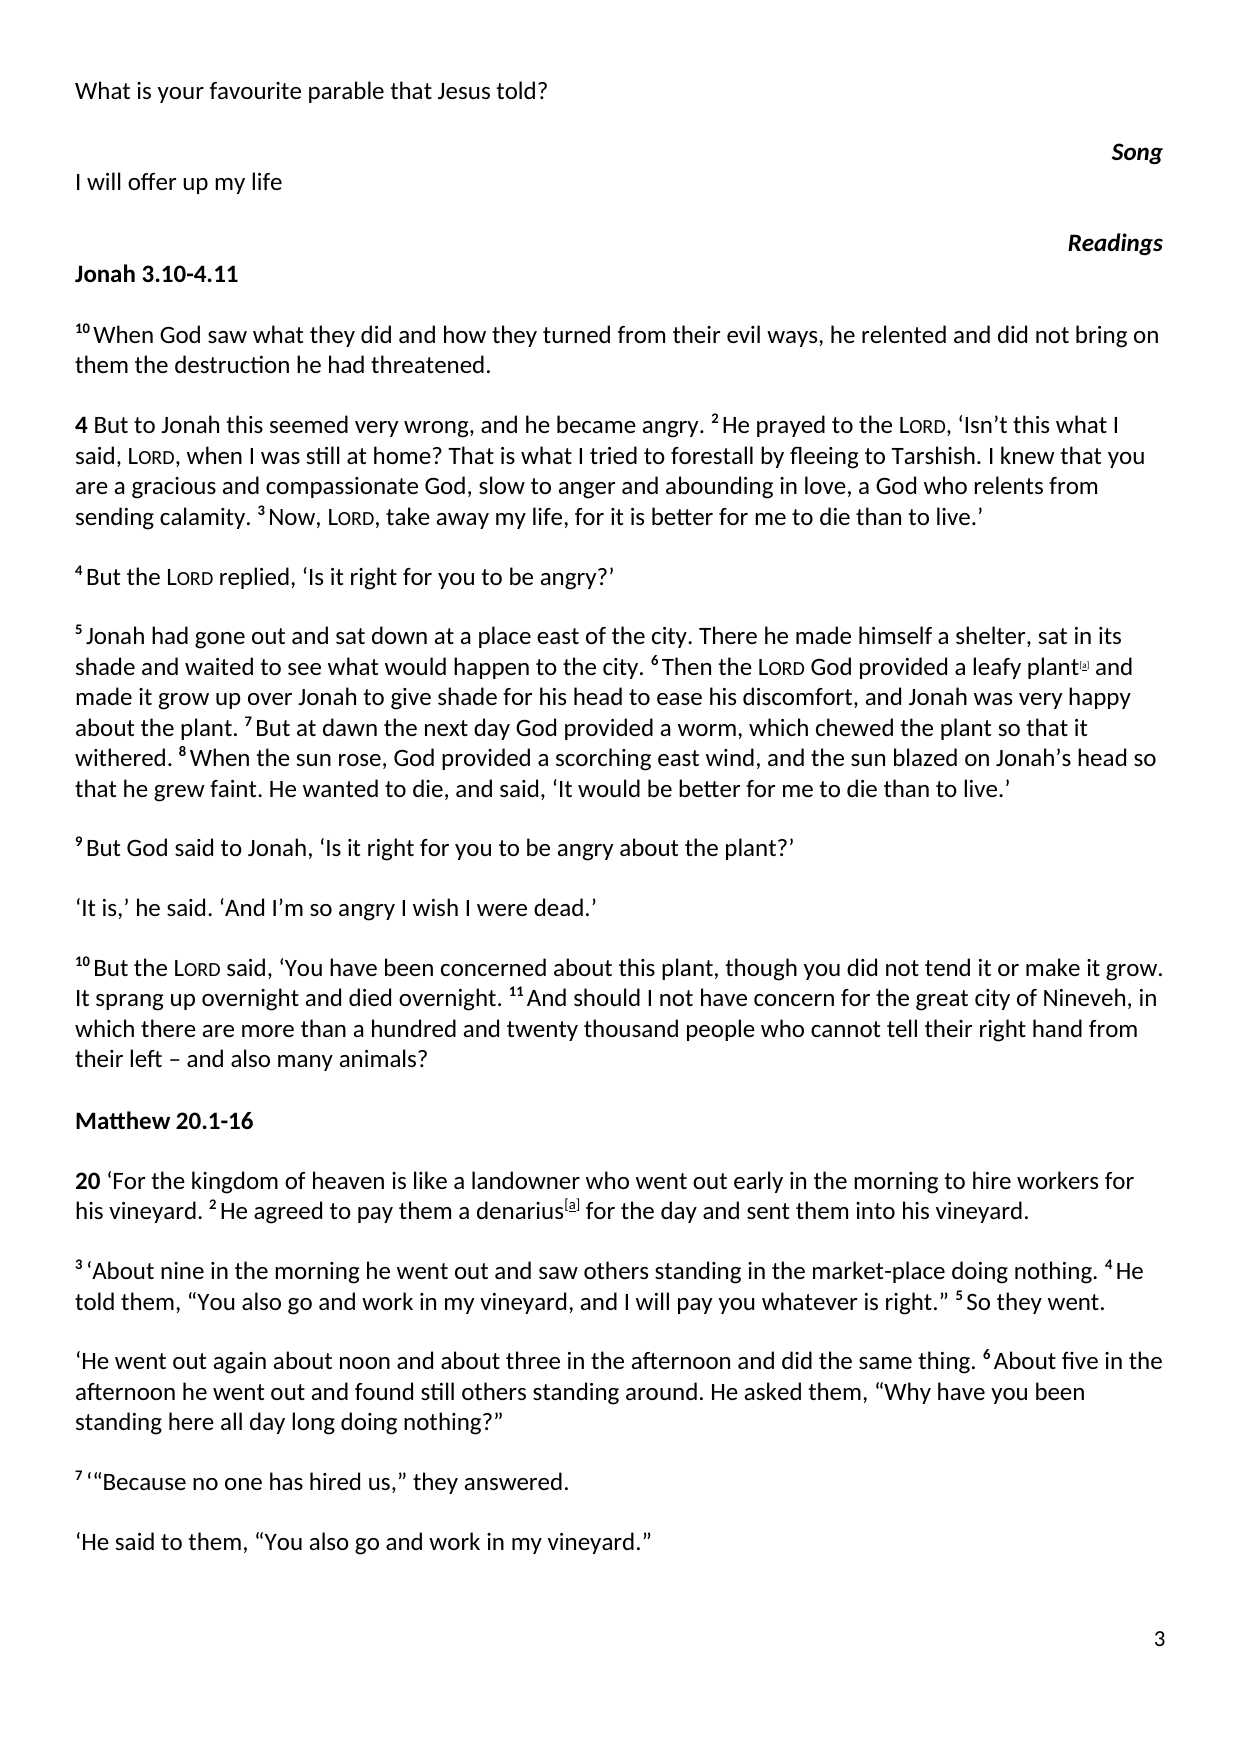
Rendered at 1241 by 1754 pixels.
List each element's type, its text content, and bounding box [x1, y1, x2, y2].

text 5 Jonah had gone out and sat down at a place east of the city. There he made himself a shelter, sat in its shade and waited to see what would happen to the city. 6 Then the Lord God provided a leafy plant[a] and made it grow up over Jonah to give shade for his head to ease his discomfort, and Jonah was very happy about the plant. 7 But at dawn the next day God provided a worm, which chewed the plant so that it withered. 8 When the sun rose, God provided a scorching east wind, and the sun blazed on Jonah’s head so that he grew faint. He wanted to die, and said, ‘It would be better for me to die than to live.’ [75, 620, 1165, 803]
text Song [75, 136, 1165, 167]
text I will offer up my life [75, 167, 1165, 197]
text 4 But the Lord replied, ‘Is it right for you to be angry?’ [75, 561, 1165, 591]
text 3 ‘About nine in the morning he went out and saw others standing in the market-place doing nothing. 4 He told them, “You also go and work in my vineyard, and I will pay you whatever is right.” 5 So they went. [75, 1255, 1165, 1316]
text 7 ‘“Because no one has hired us,” they answered. [75, 1466, 1165, 1497]
text 4 But to Jonah this seemed very wrong, and he became angry. 2 He prayed to the Lord, ‘Isn’t this what I said, Lord, when I was still at home? That is what I tried to forestall by fleeing to Tarshish. I knew that you are a gracious and compassionate God, slow to anger and abounding in love, a God who relents from sending calamity. 3 Now, Lord, take away my life, for it is better for me to die than to live.’ [75, 409, 1165, 531]
text Matthew 20.1-16 [75, 1105, 1165, 1136]
text ‘He went out again about noon and about three in the afternoon and did the same thing. 6 About five in the afternoon he went out and found still others standing around. He asked them, “Why have you been standing here all day long doing nothing?” [75, 1345, 1165, 1437]
text Jonah 3.10-4.11 [75, 258, 1165, 289]
text Readings [75, 228, 1165, 258]
text 20 ‘For the kingdom of heaven is like a landowner who went out early in the morning to hire workers for his vineyard. 2 He agreed to pay them a denarius[a] for the day and sent them into his vineyard. [75, 1165, 1165, 1226]
text 10 But the Lord said, ‘You have been concerned about this plant, though you did not tend it or make it grow. It sprang up overnight and died overnight. 11 And should I not have concern for the great city of Nineveh, in which there are more than a hundred and twenty thousand people who cannot tell their right hand from their left – and also many animals? [75, 952, 1165, 1074]
text 10 When God saw what they did and how they turned from their evil ways, he relented and did not bring on them the destruction he had threatened. [75, 319, 1165, 380]
text ‘It is,’ he said. ‘And I’m so angry I wish I were dead.’ [75, 892, 1165, 923]
text What is your favourite parable that Jesus told? [75, 75, 1165, 106]
text ‘He said to them, “You also go and work in my vineyard.” [75, 1526, 1165, 1556]
text 9 But God said to Jonah, ‘Is it right for you to be angry about the plant?’ [75, 833, 1165, 863]
